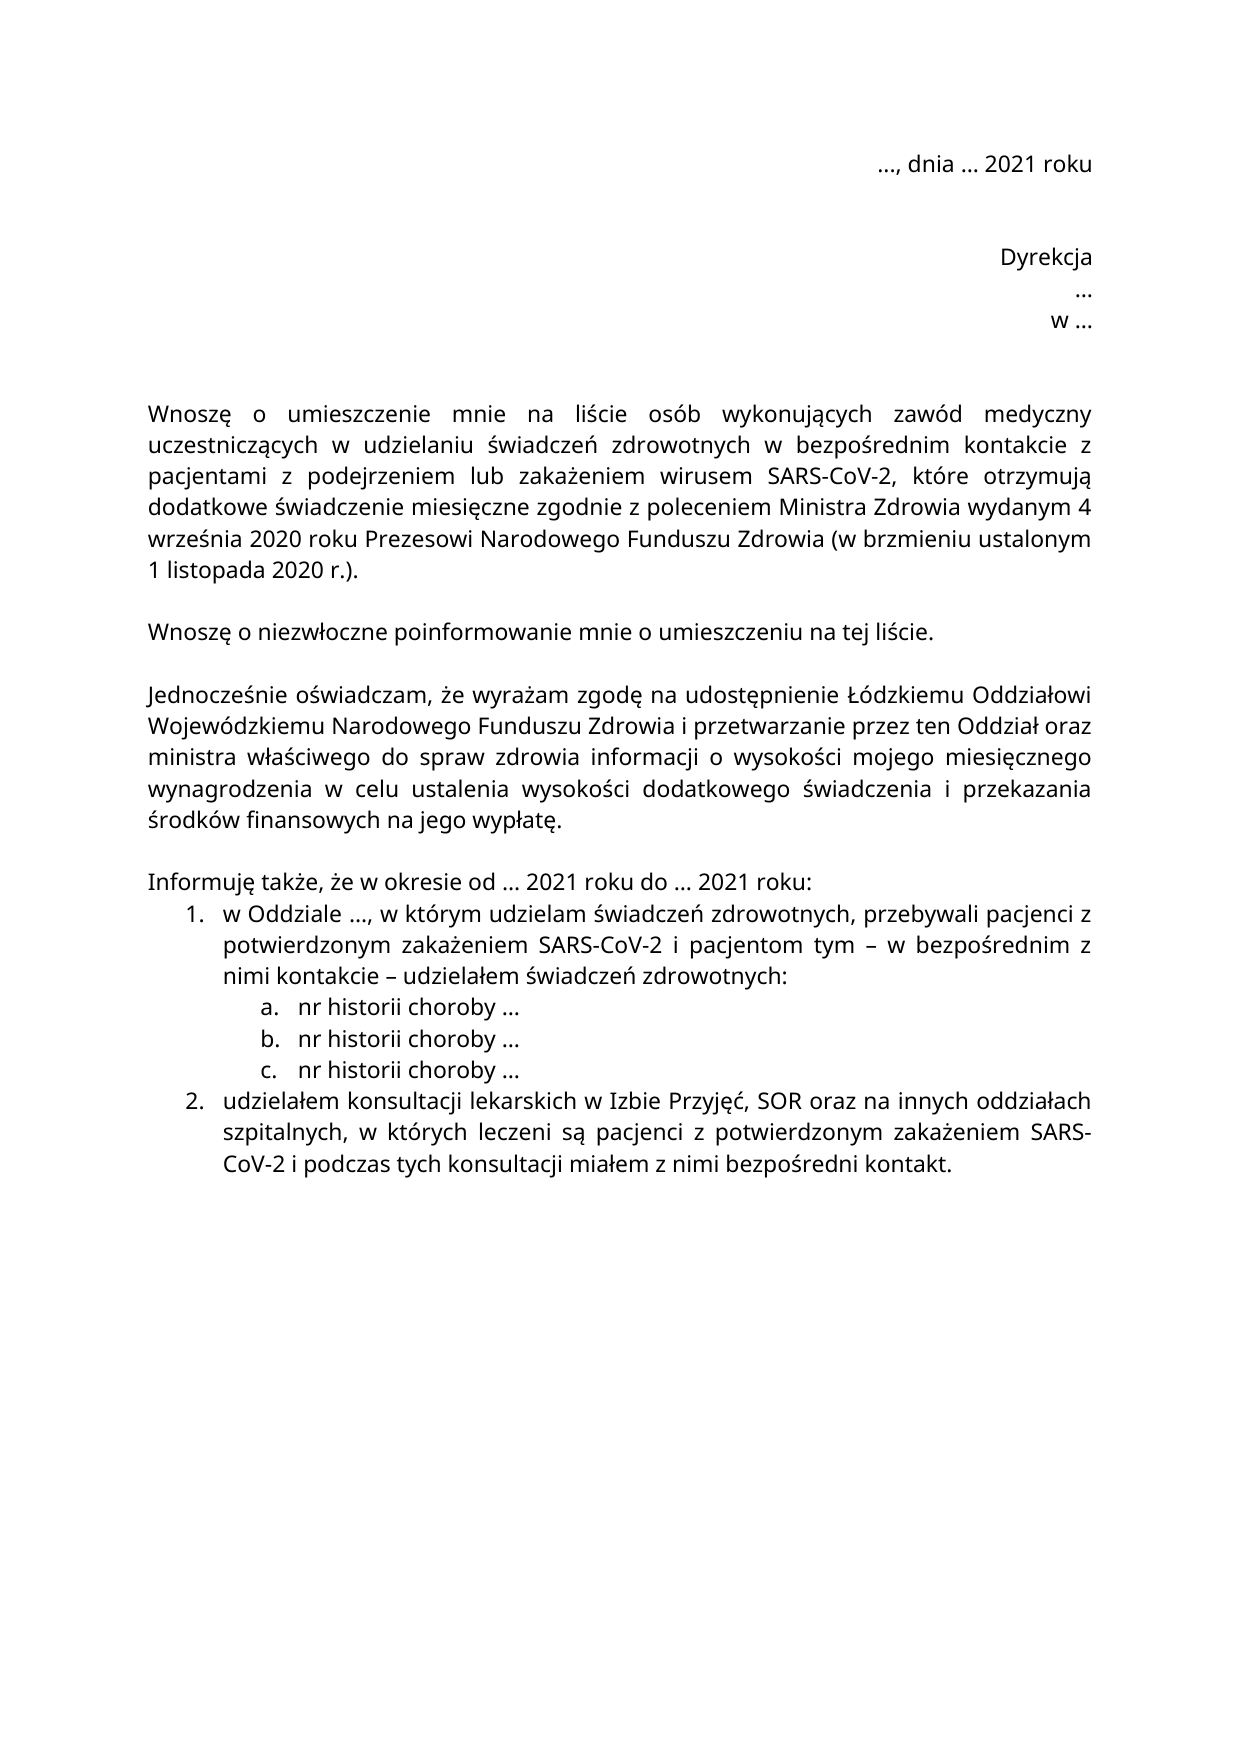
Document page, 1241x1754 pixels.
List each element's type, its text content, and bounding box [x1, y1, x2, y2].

text … [148, 273, 1093, 304]
text Wnoszę o umieszczenie mnie na liście osób wykonujących zawód medyczny uczestniczących w udzielaniu świadczeń zdrowotnych w bezpośrednim kontakcie z pacjentami z podejrzeniem lub zakażeniem wirusem SARS-CoV-2, które otrzymują dodatkowe świadczenie miesięczne zgodnie z poleceniem Ministra Zdrowia wydanym 4 września 2020 roku Prezesowi Narodowego Funduszu Zdrowia (w brzmieniu ustalonym 1 listopada 2020 r.). [148, 398, 1093, 585]
text Informuję także, że w okresie od … 2021 roku do … 2021 roku: [148, 866, 1093, 898]
text w … [148, 304, 1093, 335]
text ..., dnia … 2021 roku [148, 148, 1093, 179]
text Jednocześnie oświadczam, że wyrażam zgodę na udostępnienie Łódzkiemu Oddziałowi Wojewódzkiemu Narodowego Funduszu Zdrowia i przetwarzanie przez ten Oddział oraz ministra właściwego do spraw zdrowia informacji o wysokości mojego miesięcznego wynagrodzenia w celu ustalenia wysokości dodatkowego świadczenia i przekazania środków finansowych na jego wypłatę. [148, 679, 1093, 835]
list udzielałem konsultacji lekarskich w Izbie Przyjęć, SOR oraz na innych oddziałach szpitalnych, w których leczeni są pacjenci z potwierdzonym zakażeniem SARS-CoV-2 i podczas tych konsultacji miałem z nimi bezpośredni kontakt. [185, 1085, 1093, 1179]
text Wnoszę o niezwłoczne poinformowanie mnie o umieszczeniu na tej liście. [148, 616, 1093, 648]
list nr historii choroby … [260, 1023, 1093, 1054]
list nr historii choroby … [260, 1054, 1093, 1085]
list w Oddziale …, w którym udzielam świadczeń zdrowotnych, przebywali pacjenci z potwierdzonym zakażeniem SARS-CoV-2 i pacjentom tym – w bezpośrednim z nimi kontakcie – udzielałem świadczeń zdrowotnych: [185, 898, 1093, 991]
text Dyrekcja [148, 241, 1093, 273]
list nr historii choroby … [260, 991, 1093, 1023]
